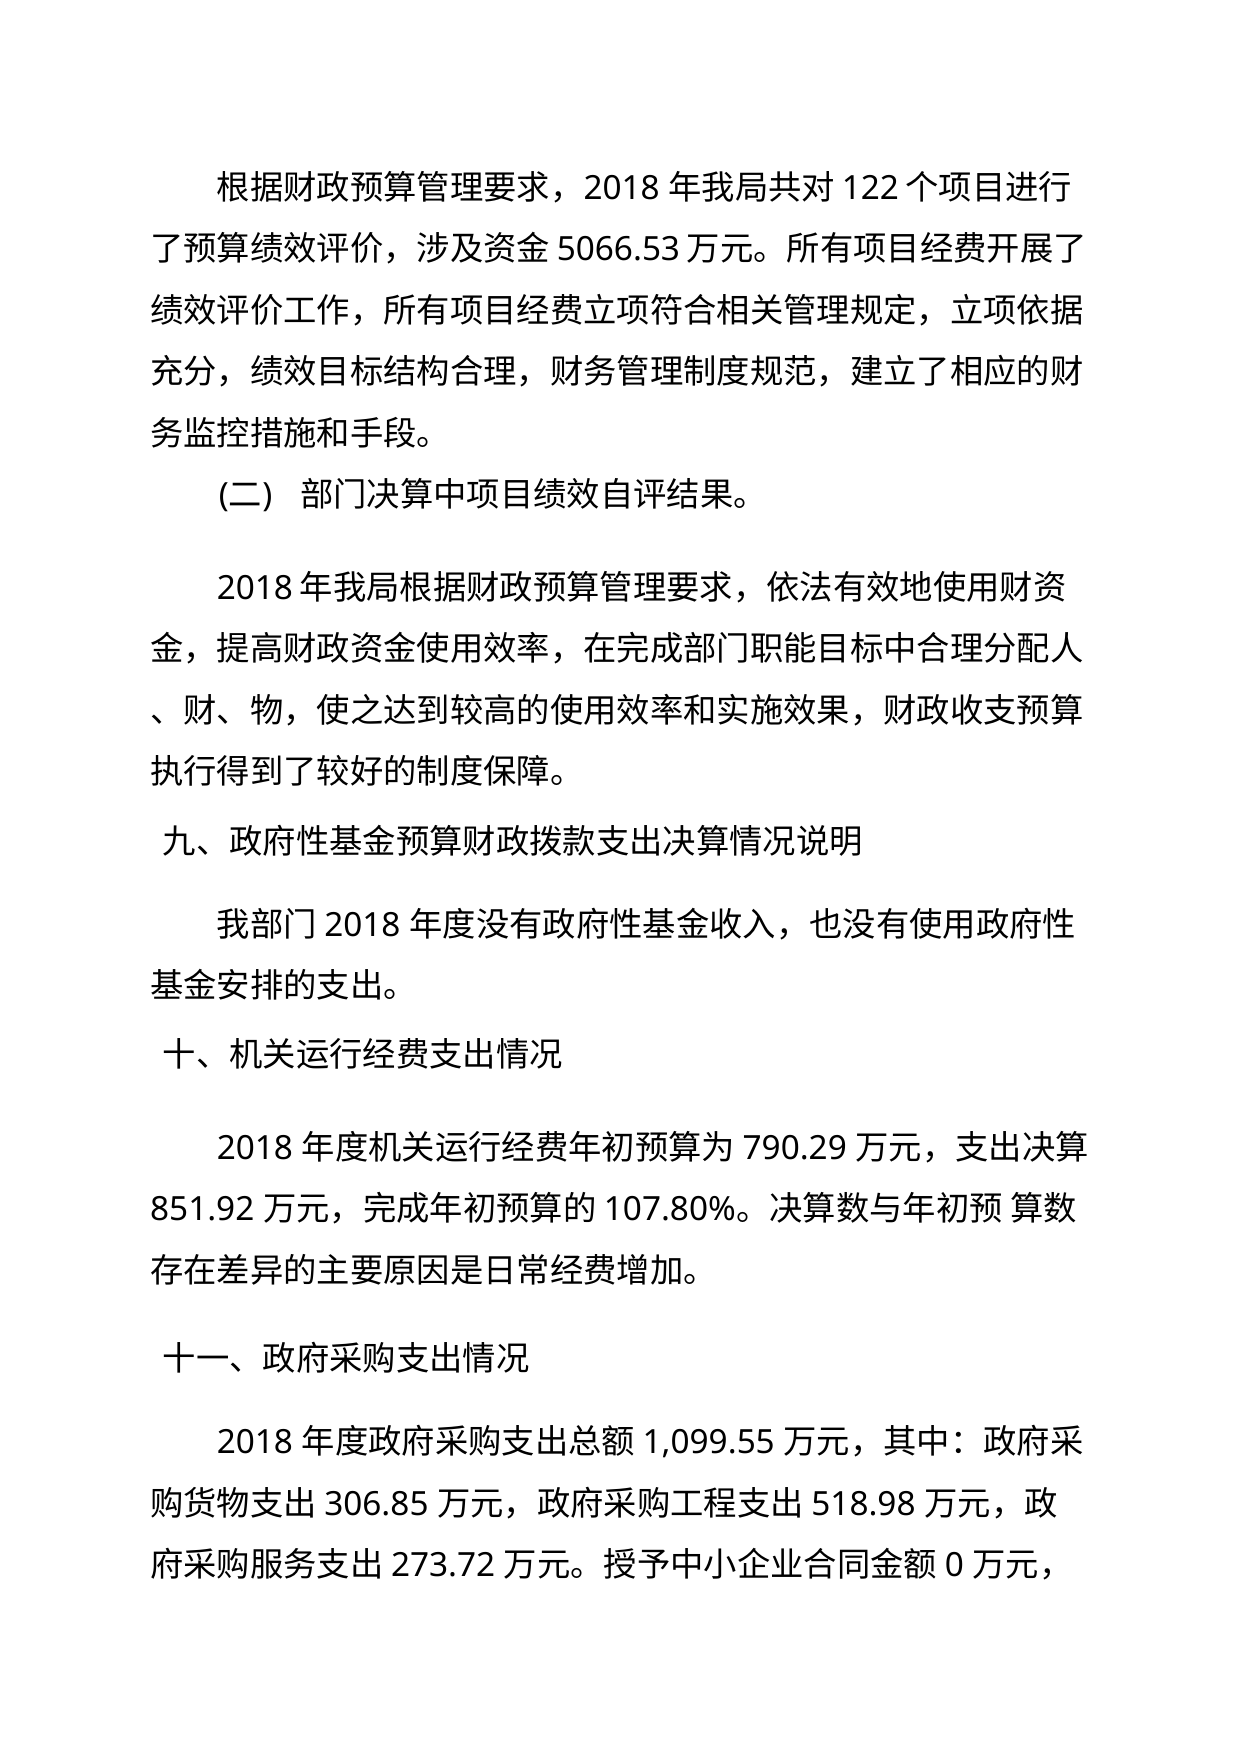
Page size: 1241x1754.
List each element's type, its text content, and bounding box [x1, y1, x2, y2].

text 十一、政府采购支出情况 [162, 1340, 1090, 1378]
text 十、机关运行经费支出情况 [162, 1036, 1090, 1074]
text 2018 年度机关运行经费年初预算为 790.29 万元，支出决算851.92 万元，完成年初预算的 107.80%。决算数与年初预 算数存在差异的主要原因是日常经费增加。 [150, 1110, 1090, 1294]
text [150, 1404, 1090, 1589]
text 九、政府性基金预算财政拨款支出决算情况说明 [162, 823, 1090, 861]
list 部门决算中项目绩效自评结果。 [219, 473, 1090, 514]
text 根据财政预算管理要求，2018 年我局共对122个项目进行了预算绩效评价，涉及资金5066.53万元。所有项目经费开展了绩效评价工作，所有项目经费立项符合相关管理规定，立项依据充分，绩效目标结构合理，财务管理制度规范，建立了相应的财务监控措施和手段。 [150, 150, 1090, 457]
text 我部门 2018 年度没有政府性基金收入，也没有使用政府性基金安排的支出。 [150, 887, 1090, 1010]
text 、财、物，使之达到较高的使用效率和实施效果，财政收支预算执行得到了较好的制度保障。 [150, 673, 1090, 796]
text 2018年我局根据财政预算管理要求，依法有效地使用财资金，提高财政资金使用效率，在完成部门职能目标中合理分配人 [150, 550, 1090, 673]
